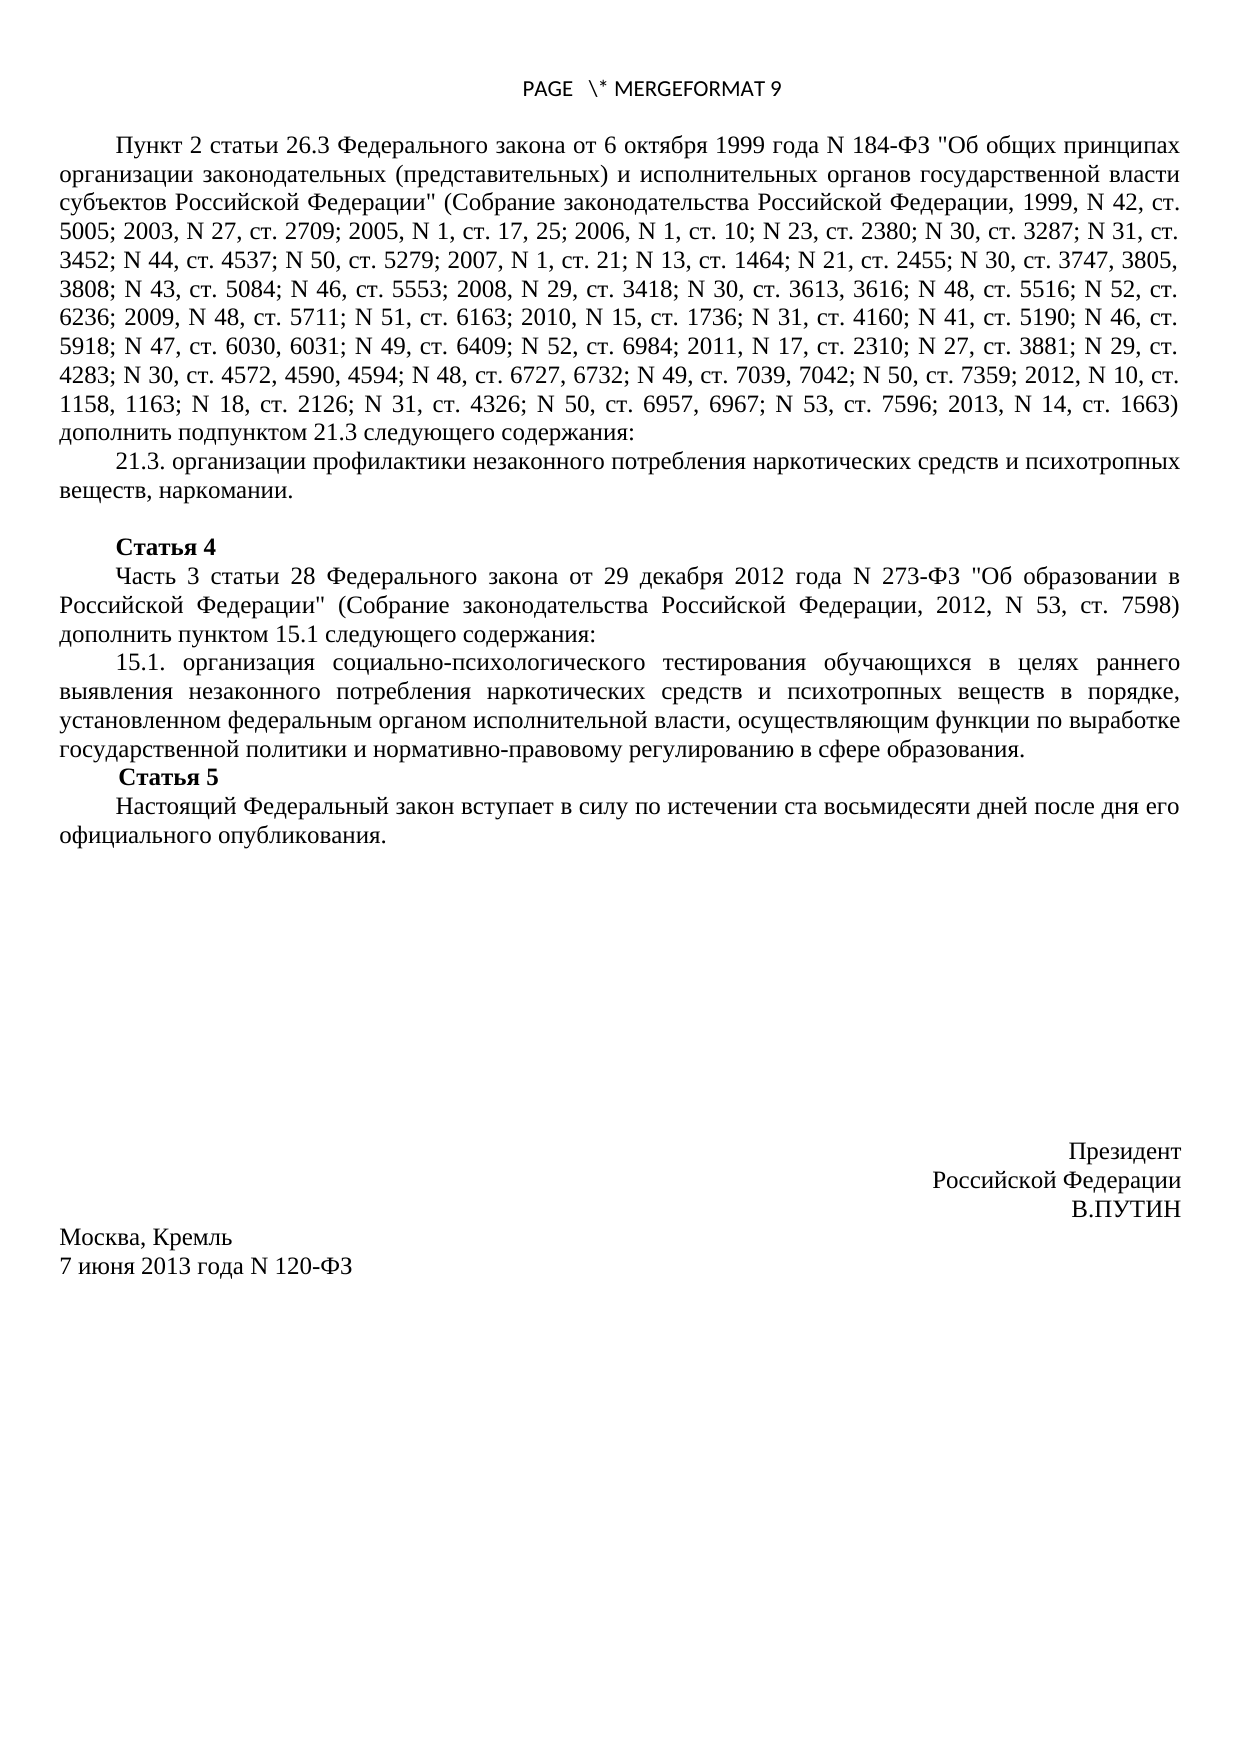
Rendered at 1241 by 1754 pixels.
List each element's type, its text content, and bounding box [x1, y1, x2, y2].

text Настоящий Федеральный закон вступает в силу по истечении ста восьмидесяти дней после дня его официального опубликования. [59, 791, 1181, 849]
text Президент [59, 1136, 1181, 1165]
text 7 июня 2013 года N 120-ФЗ [59, 1251, 1181, 1280]
text Статья 4 [59, 532, 1181, 561]
text 21.3. организации профилактики незаконного потребления наркотических средств и психотропных веществ, наркомании. [59, 446, 1181, 504]
text Пункт 2 статьи 26.3 Федерального закона от 6 октября 1999 года N 184-ФЗ "Об общих принципах организации законодательных (представительных) и исполнительных органов государственной власти субъектов Российской Федерации" (Собрание законодательства Российской Федерации, 1999, N 42, ст. 5005; 2003, N 27, ст. 2709; 2005, N 1, ст. 17, 25; 2006, N 1, ст. 10; N 23, ст. 2380; N 30, ст. 3287; N 31, ст. 3452; N 44, ст. 4537; N 50, ст. 5279; 2007, N 1, ст. 21; N 13, ст. 1464; N 21, ст. 2455; N 30, ст. 3747, 3805, 3808; N 43, ст. 5084; N 46, ст. 5553; 2008, N 29, ст. 3418; N 30, ст. 3613, 3616; N 48, ст. 5516; N 52, ст. 6236; 2009, N 48, ст. 5711; N 51, ст. 6163; 2010, N 15, ст. 1736; N 31, ст. 4160; N 41, ст. 5190; N 46, ст. 5918; N 47, ст. 6030, 6031; N 49, ст. 6409; N 52, ст. 6984; 2011, N 17, ст. 2310; N 27, ст. 3881; N 29, ст. 4283; N 30, ст. 4572, 4590, 4594; N 48, ст. 6727, 6732; N 49, ст. 7039, 7042; N 50, ст. 7359; 2012, N 10, ст. 1158, 1163; N 18, ст. 2126; N 31, ст. 4326; N 50, ст. 6957, 6967; N 53, ст. 7596; 2013, N 14, ст. 1663) дополнить подпунктом 21.3 следующего содержания: [59, 130, 1181, 446]
text Часть 3 статьи 28 Федерального закона от 29 декабря 2012 года N 273-ФЗ "Об образовании в Российской Федерации" (Собрание законодательства Российской Федерации, 2012, N 53, ст. 7598) дополнить пунктом 15.1 следующего содержания: [59, 561, 1181, 647]
text 15.1. организация социально-психологического тестирования обучающихся в целях раннего выявления незаконного потребления наркотических средств и психотропных веществ в порядке, установленном федеральным органом исполнительной власти, осуществляющим функции по выработке государственной политики и нормативно-правовому регулированию в сфере образования. [59, 647, 1181, 762]
text В.ПУТИН [59, 1194, 1181, 1222]
text Российской Федерации [59, 1165, 1181, 1194]
text Статья 5 [118, 762, 1181, 791]
text Москва, Кремль [59, 1222, 1181, 1251]
